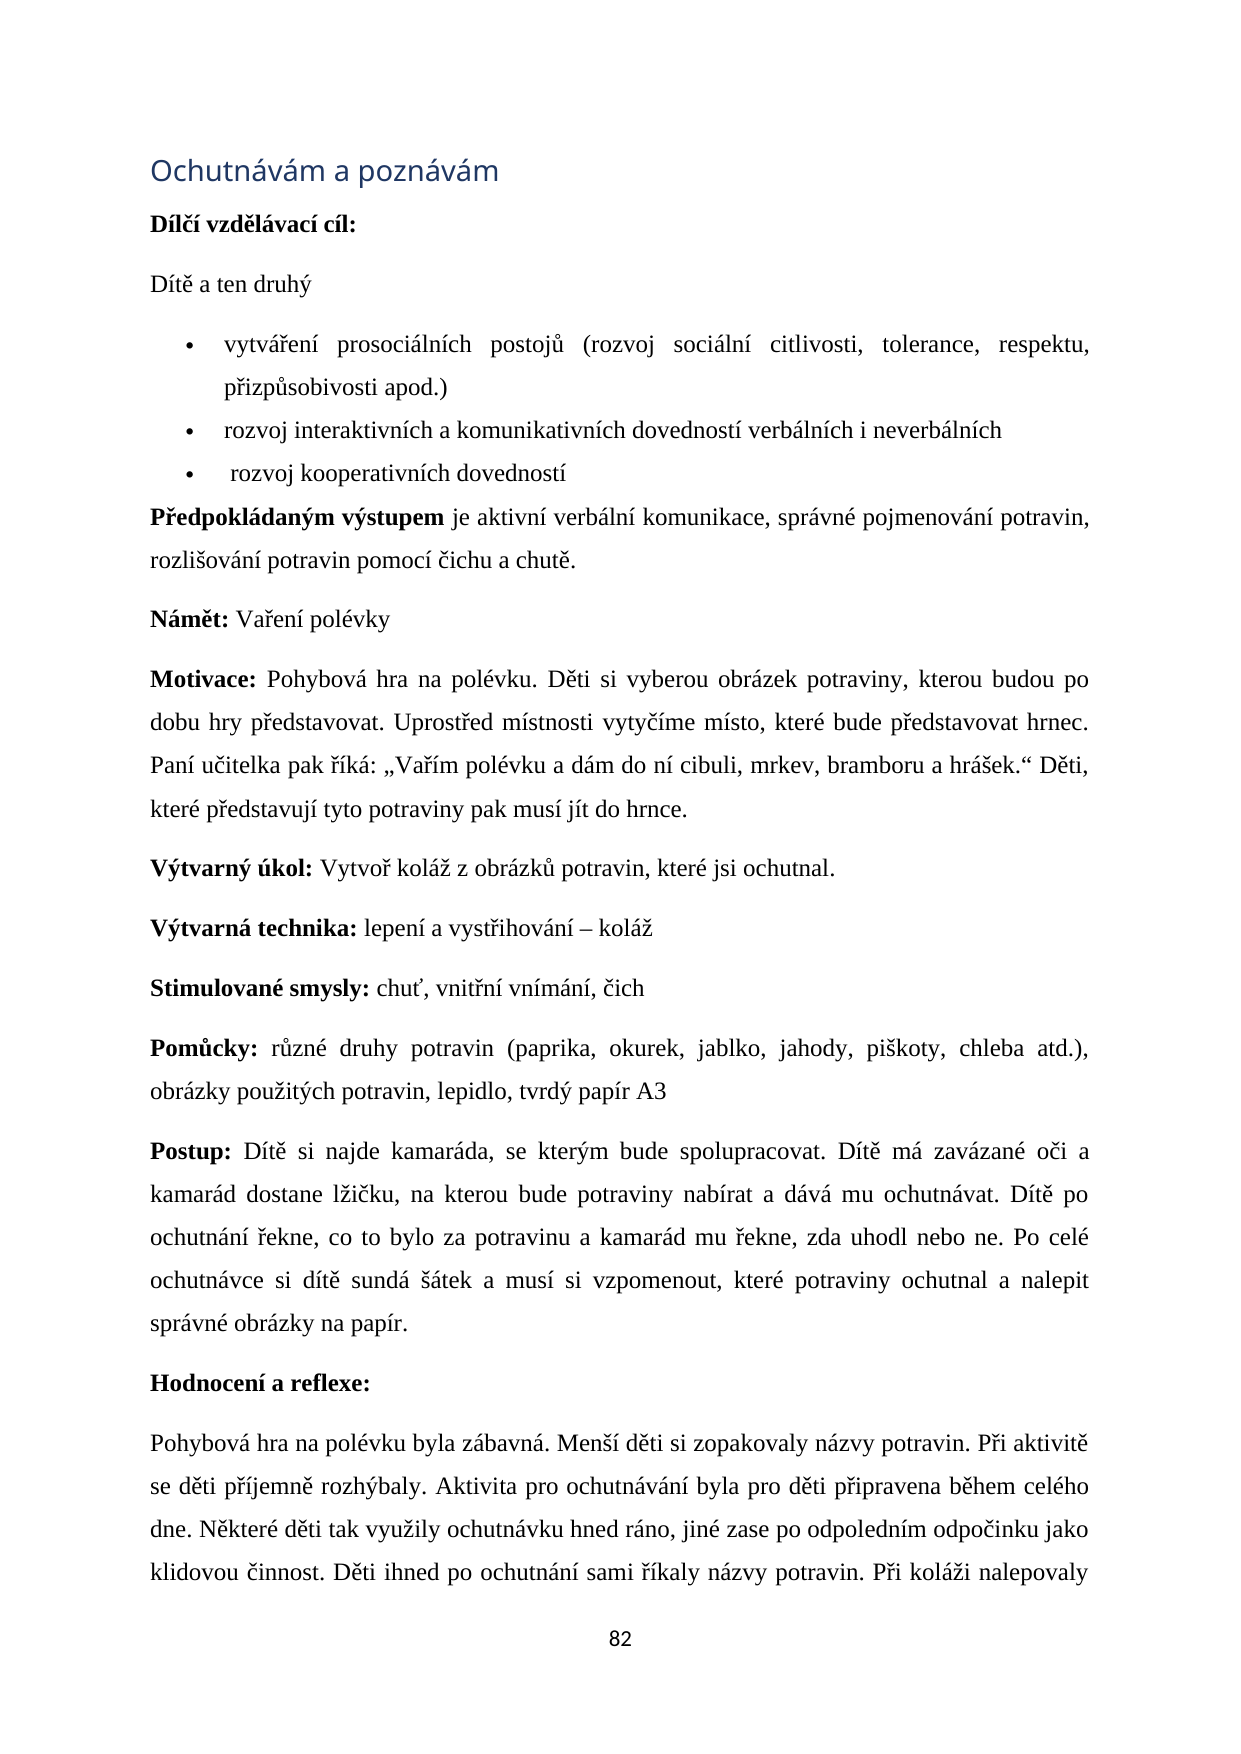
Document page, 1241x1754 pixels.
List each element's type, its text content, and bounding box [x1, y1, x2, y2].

list rozvoj kooperativních dovedností [186, 458, 1090, 487]
text Výtvarný úkol: Vytvoř koláž z obrázků potravin, které jsi ochutnal. [150, 853, 1090, 882]
text Dílčí vzdělávací cíl: [150, 209, 1090, 238]
text Stimulované smysly: chuť, vnitřní vnímání, čich [150, 973, 1090, 1002]
list rozvoj interaktivních a komunikativních dovedností verbálních i neverbálních [186, 415, 1090, 444]
text Hodnocení a reflexe: [150, 1368, 1090, 1397]
subtitle Ochutnávám a poznávám [150, 150, 1090, 190]
text Dítě a ten druhý [150, 269, 1090, 298]
text Postup: Dítě si najde kamaráda, se kterým bude spolupracovat. Dítě má zavázané oči a kamarád dostane lžičku, na kterou bude potraviny nabírat a dává mu ochutnávat. Dítě po ochutnání řekne, co to bylo za potravinu a kamarád mu řekne, zda uhodl nebo ne. Po celé ochutnávce si dítě sundá šátek a musí si vzpomenout, které potraviny ochutnal a nalepit správné obrázky na papír. [150, 1136, 1090, 1337]
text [150, 1428, 1090, 1586]
text Výtvarná technika: lepení a vystřihování – koláž [150, 913, 1090, 942]
text Pomůcky: různé druhy potravin (paprika, okurek, jablko, jahody, piškoty, chleba atd.), obrázky použitých potravin, lepidlo, tvrdý papír A3 [150, 1033, 1090, 1105]
text Předpokládaným výstupem je aktivní verbální komunikace, správné pojmenování potravin, rozlišování potravin pomocí čichu a chutě. [150, 502, 1090, 573]
text Motivace: Pohybová hra na polévku. Děti si vyberou obrázek potraviny, kterou budou po dobu hry představovat. Uprostřed místnosti vytyčíme místo, které bude představovat hrnec. Paní učitelka pak říká: „Vařím polévku a dám do ní cibuli, mrkev, bramboru a hrášek.“ Děti, které představují tyto potraviny pak musí jít do hrnce. [150, 664, 1090, 822]
list vytváření prosociálních postojů (rozvoj sociální citlivosti, tolerance, respektu, přizpůsobivosti apod.) [186, 329, 1090, 401]
text Námět: Vaření polévky [150, 604, 1090, 633]
